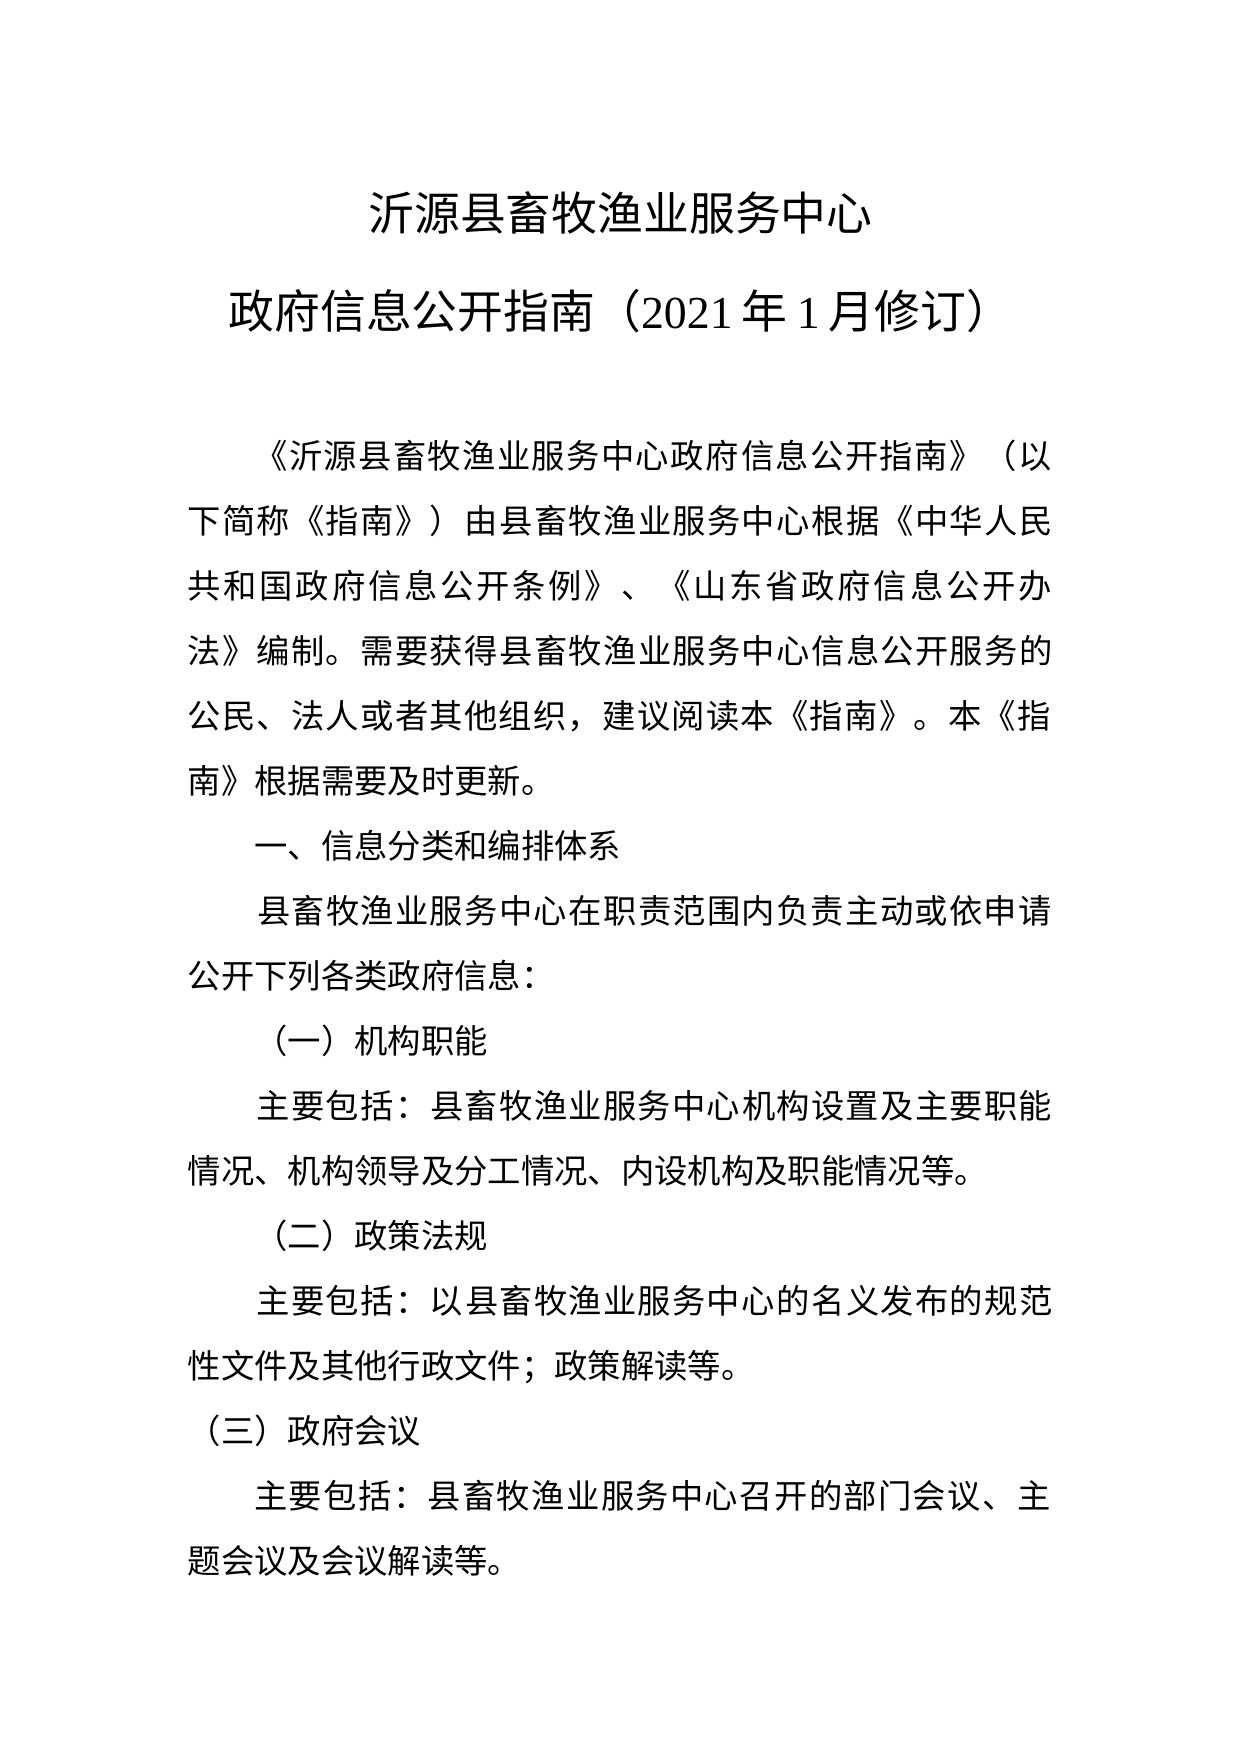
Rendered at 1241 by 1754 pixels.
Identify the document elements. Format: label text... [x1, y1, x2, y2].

text （二）政策法规 [187, 1202, 1053, 1267]
text 主要包括：以县畜牧渔业服务中心的名义发布的规范性文件及其他行政文件；政策解读等。 [187, 1267, 1053, 1397]
text 《沂源县畜牧渔业服务中心政府信息公开指南》（以下简称《指南》）由县畜牧渔业服务中心根据《中华人民共和国政府信息公开条例》、《山东省政府信息公开办法》编制。需要获得县畜牧渔业服务中心信息公开服务的公民、法人或者其他组织，建议阅读本《指南》。本《指南》根据需要及时更新。 [187, 422, 1053, 812]
text 主要包括：县畜牧渔业服务中心机构设置及主要职能情况、机构领导及分工情况、内设机构及职能情况等。 [187, 1072, 1053, 1202]
text 沂源县畜牧渔业服务中心 [187, 162, 1053, 259]
text （一）机构职能 [187, 1007, 1053, 1072]
text 一、信息分类和编排体系 [187, 812, 1053, 877]
list 主要包括：县畜牧渔业服务中心召开的部门会议、主题会议及会议解读等。 [187, 1462, 1053, 1592]
text 政府信息公开指南（2021年1月修订） [187, 259, 1053, 357]
text 县畜牧渔业服务中心在职责范围内负责主动或依申请公开下列各类政府信息： [187, 877, 1053, 1007]
list 政府会议 [187, 1397, 1053, 1462]
